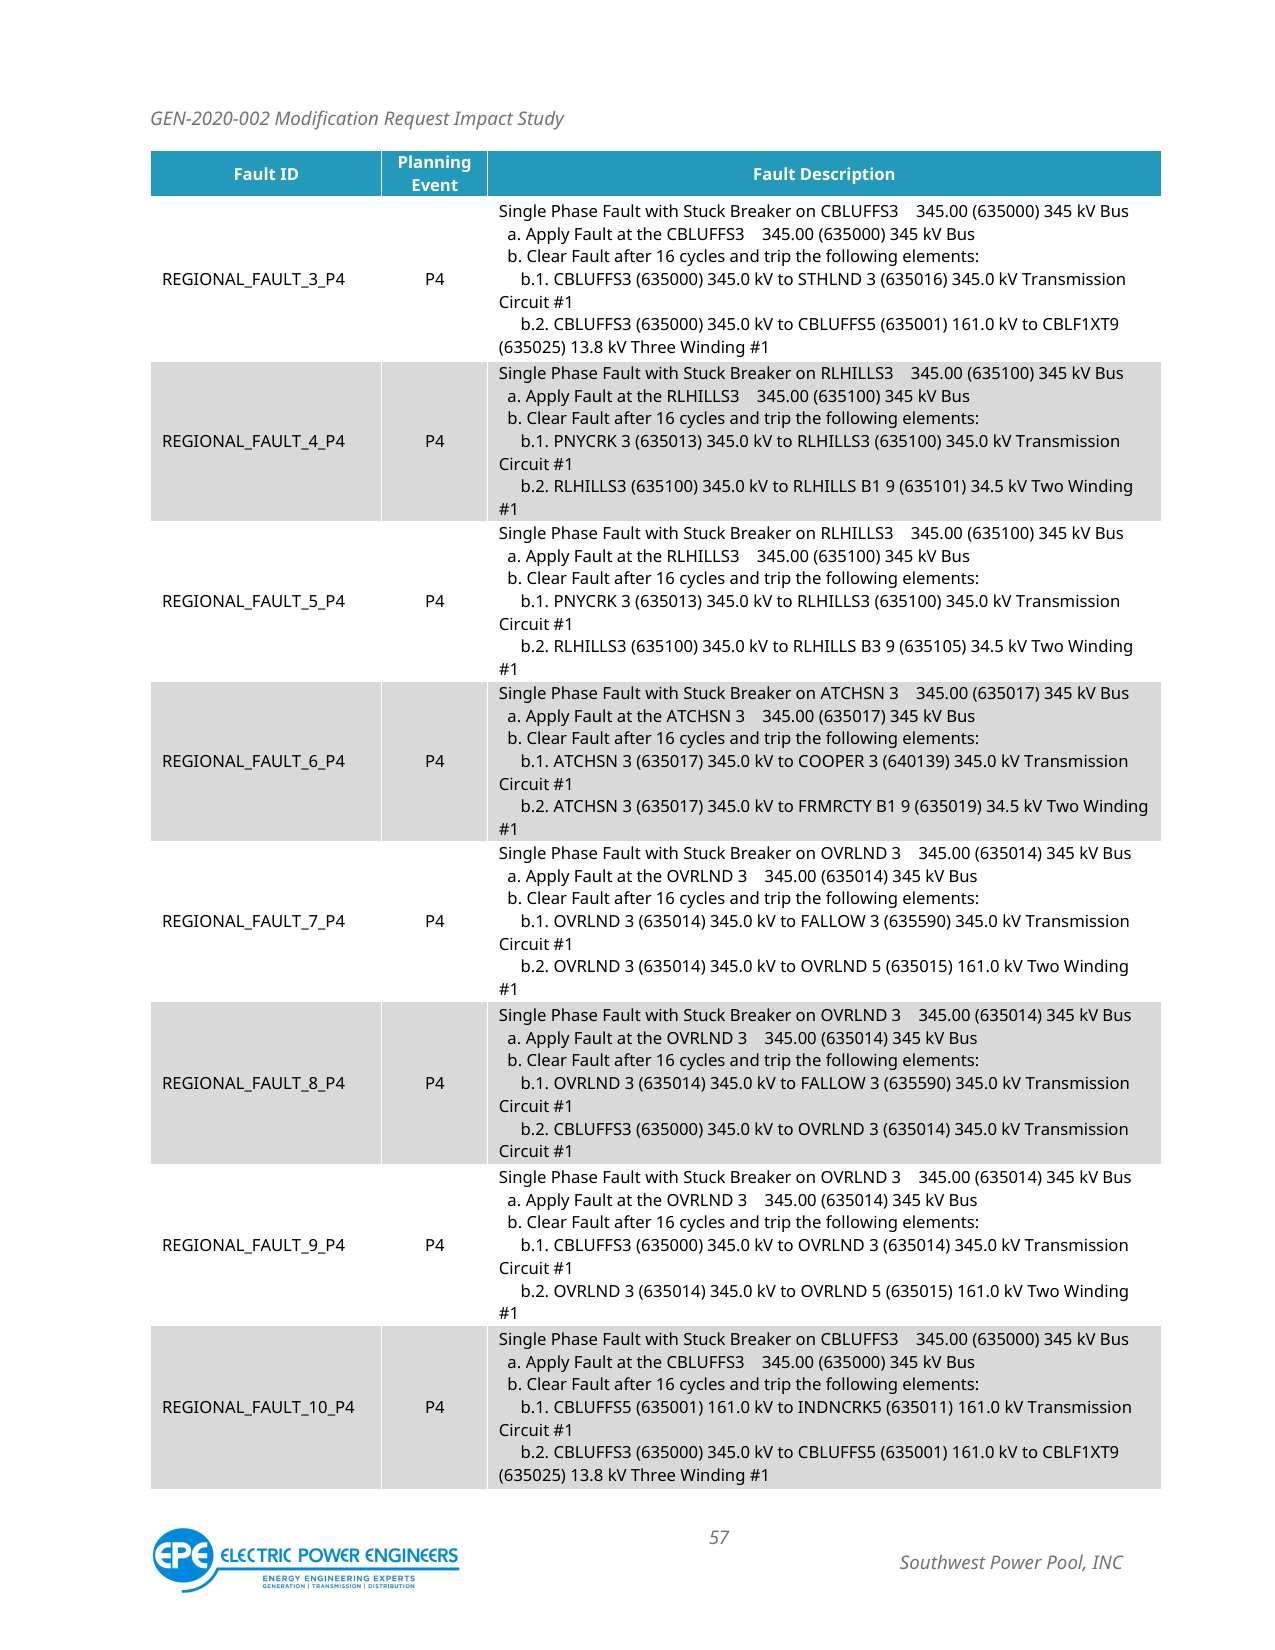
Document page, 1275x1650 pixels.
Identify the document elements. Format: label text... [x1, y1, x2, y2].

table_cell P4 [382, 1166, 487, 1324]
table_cell Single Phase Fault with Stuck Breaker on OVRLND 3 345.00 (635014) 345 kV Bus a. Apply Fault at the OVRLND 3 345.00 (635014) 345 kV Bus b. Clear Fault after 16 cycles and trip the following elements: b.1. OVRLND 3 (635014) 345.0 kV to FALLOW 3 (635590) 345.0 kV Transmission Circuit #1 b.2. CBLUFFS3 (635000) 345.0 kV to OVRLND 3 (635014) 345.0 kV Transmission Circuit #1 [488, 1002, 1161, 1164]
table_header Fault ID [151, 151, 381, 196]
table_cell P4 [382, 1326, 487, 1489]
table_cell P4 [382, 362, 487, 521]
table_cell P4 [382, 522, 487, 681]
table_cell REGIONAL_FAULT_10_P4 [151, 1326, 381, 1489]
table_cell P4 [382, 682, 487, 841]
table_cell REGIONAL_FAULT_7_P4 [151, 842, 381, 1001]
table_cell Single Phase Fault with Stuck Breaker on OVRLND 3 345.00 (635014) 345 kV Bus a. Apply Fault at the OVRLND 3 345.00 (635014) 345 kV Bus b. Clear Fault after 16 cycles and trip the following elements: b.1. OVRLND 3 (635014) 345.0 kV to FALLOW 3 (635590) 345.0 kV Transmission Circuit #1 b.2. OVRLND 3 (635014) 345.0 kV to OVRLND 5 (635015) 161.0 kV Two Winding #1 [488, 842, 1161, 1001]
table_cell Single Phase Fault with Stuck Breaker on CBLUFFS3 345.00 (635000) 345 kV Bus a. Apply Fault at the CBLUFFS3 345.00 (635000) 345 kV Bus b. Clear Fault after 16 cycles and trip the following elements: b.1. CBLUFFS3 (635000) 345.0 kV to STHLND 3 (635016) 345.0 kV Transmission Circuit #1 b.2. CBLUFFS3 (635000) 345.0 kV to CBLUFFS5 (635001) 161.0 kV to CBLF1XT9 (635025) 13.8 kV Three Winding #1 [488, 198, 1161, 361]
table_cell Single Phase Fault with Stuck Breaker on CBLUFFS3 345.00 (635000) 345 kV Bus a. Apply Fault at the CBLUFFS3 345.00 (635000) 345 kV Bus b. Clear Fault after 16 cycles and trip the following elements: b.1. CBLUFFS5 (635001) 161.0 kV to INDNCRK5 (635011) 161.0 kV Transmission Circuit #1 b.2. CBLUFFS3 (635000) 345.0 kV to CBLUFFS5 (635001) 161.0 kV to CBLF1XT9 (635025) 13.8 kV Three Winding #1 [488, 1326, 1161, 1489]
table_cell Single Phase Fault with Stuck Breaker on OVRLND 3 345.00 (635014) 345 kV Bus a. Apply Fault at the OVRLND 3 345.00 (635014) 345 kV Bus b. Clear Fault after 16 cycles and trip the following elements: b.1. CBLUFFS3 (635000) 345.0 kV to OVRLND 3 (635014) 345.0 kV Transmission Circuit #1 b.2. OVRLND 3 (635014) 345.0 kV to OVRLND 5 (635015) 161.0 kV Two Winding #1 [488, 1166, 1161, 1324]
table_cell Single Phase Fault with Stuck Breaker on RLHILLS3 345.00 (635100) 345 kV Bus a. Apply Fault at the RLHILLS3 345.00 (635100) 345 kV Bus b. Clear Fault after 16 cycles and trip the following elements: b.1. PNYCRK 3 (635013) 345.0 kV to RLHILLS3 (635100) 345.0 kV Transmission Circuit #1 b.2. RLHILLS3 (635100) 345.0 kV to RLHILLS B1 9 (635101) 34.5 kV Two Winding #1 [488, 362, 1161, 521]
table_cell Single Phase Fault with Stuck Breaker on ATCHSN 3 345.00 (635017) 345 kV Bus a. Apply Fault at the ATCHSN 3 345.00 (635017) 345 kV Bus b. Clear Fault after 16 cycles and trip the following elements: b.1. ATCHSN 3 (635017) 345.0 kV to COOPER 3 (640139) 345.0 kV Transmission Circuit #1 b.2. ATCHSN 3 (635017) 345.0 kV to FRMRCTY B1 9 (635019) 34.5 kV Two Winding #1 [488, 682, 1161, 841]
table_cell REGIONAL_FAULT_4_P4 [151, 362, 381, 521]
table_cell P4 [382, 1002, 487, 1164]
table_cell P4 [382, 198, 487, 361]
table_cell REGIONAL_FAULT_3_P4 [151, 198, 381, 361]
table_cell Single Phase Fault with Stuck Breaker on RLHILLS3 345.00 (635100) 345 kV Bus a. Apply Fault at the RLHILLS3 345.00 (635100) 345 kV Bus b. Clear Fault after 16 cycles and trip the following elements: b.1. PNYCRK 3 (635013) 345.0 kV to RLHILLS3 (635100) 345.0 kV Transmission Circuit #1 b.2. RLHILLS3 (635100) 345.0 kV to RLHILLS B3 9 (635105) 34.5 kV Two Winding #1 [488, 522, 1161, 681]
table_header Fault Description [488, 151, 1161, 196]
table_header Planning Event [382, 151, 487, 196]
table_cell REGIONAL_FAULT_9_P4 [151, 1166, 381, 1324]
table_cell REGIONAL_FAULT_6_P4 [151, 682, 381, 841]
table_cell P4 [382, 842, 487, 1001]
table_cell REGIONAL_FAULT_5_P4 [151, 522, 381, 681]
picture [150, 1525, 459, 1598]
table_cell REGIONAL_FAULT_8_P4 [151, 1002, 381, 1164]
